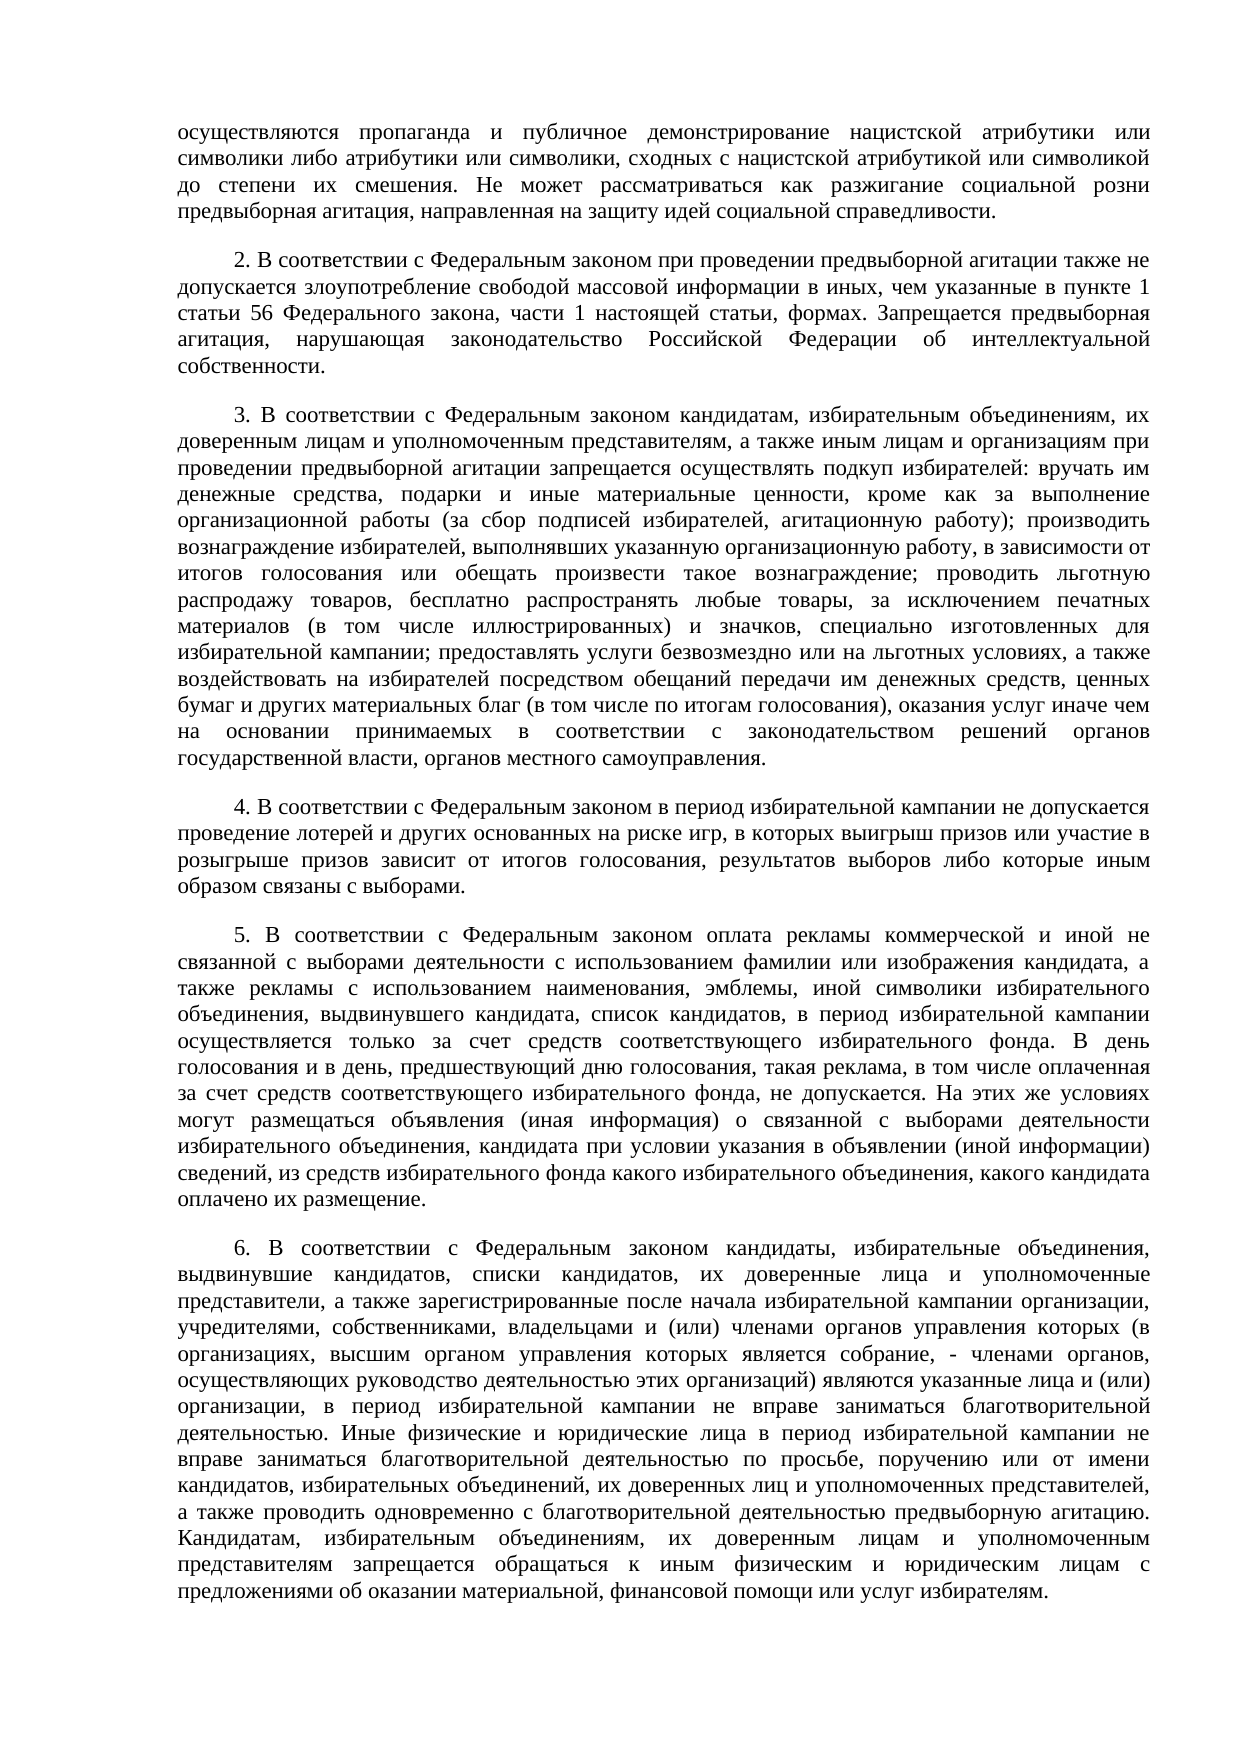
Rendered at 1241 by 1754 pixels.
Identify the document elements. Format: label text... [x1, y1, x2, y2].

text 6. В соответствии с Федеральным законом кандидаты, избирательные объединения, выдвинувшие кандидатов, списки кандидатов, их доверенные лица и уполномоченные представители, а также зарегистрированные после начала избирательной кампании организации, учредителями, собственниками, владельцами и (или) членами органов управления которых (в организациях, высшим органом управления которых является собрание, - членами органов, осуществляющих руководство деятельностью этих организаций) являются указанные лица и (или) организации, в период избирательной кампании не вправе заниматься благотворительной деятельностью. Иные физические и юридические лица в период избирательной кампании не вправе заниматься благотворительной деятельностью по просьбе, поручению или от имени кандидатов, избирательных объединений, их доверенных лиц и уполномоченных представителей, а также проводить одновременно с благотворительной деятельностью предвыборную агитацию. Кандидатам, избирательным объединениям, их доверенным лицам и уполномоченным представителям запрещается обращаться к иным физическим и юридическим лицам с предложениями об оказании материальной, финансовой помощи или услуг избирателям. [177, 1234, 1152, 1603]
text 2. В соответствии с Федеральным законом при проведении предвыборной агитации также не допускается злоупотребление свободой массовой информации в иных, чем указанные в пункте 1 статьи 56 Федерального закона, части 1 настоящей статьи, формах. Запрещается предвыборная агитация, нарушающая законодательство Российской Федерации об интеллектуальной собственности. [177, 246, 1152, 378]
text 5. В соответствии с Федеральным законом оплата рекламы коммерческой и иной не связанной с выборами деятельности с использованием фамилии или изображения кандидата, а также рекламы с использованием наименования, эмблемы, иной символики избирательного объединения, выдвинувшего кандидата, список кандидатов, в период избирательной кампании осуществляется только за счет средств соответствующего избирательного фонда. В день голосования и в день, предшествующий дню голосования, такая реклама, в том числе оплаченная за счет средств соответствующего избирательного фонда, не допускается. На этих же условиях могут размещаться объявления (иная информация) о связанной с выборами деятельности избирательного объединения, кандидата при условии указания в объявлении (иной информации) сведений, из средств избирательного фонда какого избирательного объединения, какого кандидата оплачено их размещение. [177, 921, 1152, 1211]
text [177, 118, 1152, 223]
text 4. В соответствии с Федеральным законом в период избирательной кампании не допускается проведение лотерей и других основанных на риске игр, в которых выигрыш призов или участие в розыгрыше призов зависит от итогов голосования, результатов выборов либо которые иным образом связаны с выборами. [177, 793, 1152, 898]
text 3. В соответствии с Федеральным законом кандидатам, избирательным объединениям, их доверенным лицам и уполномоченным представителям, а также иным лицам и организациям при проведении предвыборной агитации запрещается осуществлять подкуп избирателей: вручать им денежные средства, подарки и иные материальные ценности, кроме как за выполнение организационной работы (за сбор подписей избирателей, агитационную работу); производить вознаграждение избирателей, выполнявших указанную организационную работу, в зависимости от итогов голосования или обещать произвести такое вознаграждение; проводить льготную распродажу товаров, бесплатно распространять любые товары, за исключением печатных материалов (в том числе иллюстрированных) и значков, специально изготовленных для избирательной кампании; предоставлять услуги безвозмездно или на льготных условиях, а также воздействовать на избирателей посредством обещаний передачи им денежных средств, ценных бумаг и других материальных благ (в том числе по итогам голосования), оказания услуг иначе чем на основании принимаемых в соответствии с законодательством решений органов государственной власти, органов местного самоуправления. [177, 401, 1152, 770]
